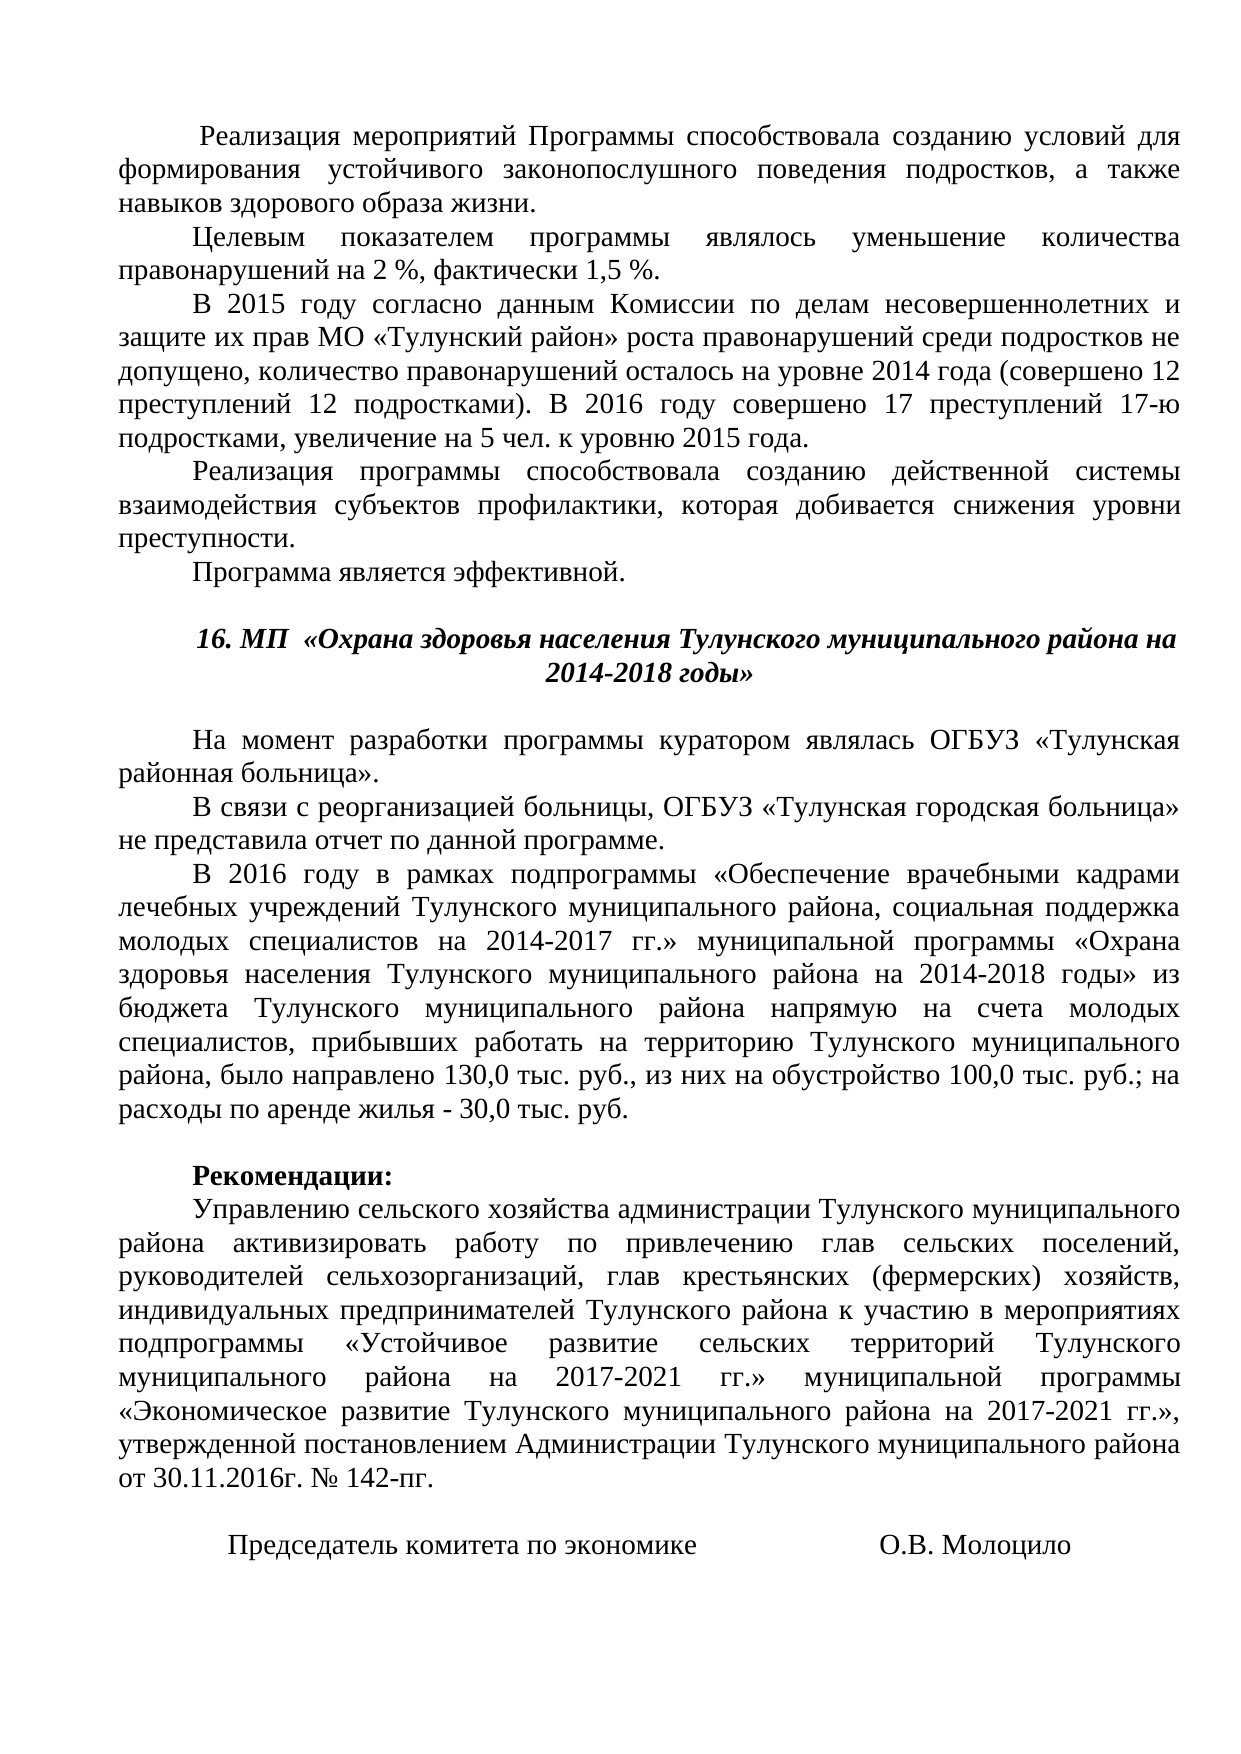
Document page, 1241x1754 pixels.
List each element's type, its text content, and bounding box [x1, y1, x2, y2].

text Программа является эффективной. [118, 554, 1181, 588]
text В 2015 году согласно данным Комиссии по делам несовершеннолетних и защите их прав МО «Тулунский район» роста правонарушений среди подростков не допущено, количество правонарушений осталось на уровне 2014 года (совершено 12 преступлений 12 подростками). В 2016 году совершено 17 преступлений 17-ю подростками, увеличение на 5 чел. к уровню 2015 года. [118, 286, 1181, 453]
text Управлению сельского хозяйства администрации Тулунского муниципального района активизировать работу по привлечению глав сельских поселений, руководителей сельхозорганизаций, глав крестьянских (фермерских) хозяйств, индивидуальных предпринимателей Тулунского района к участию в мероприятиях подпрограммы «Устойчивое развитие сельских территорий Тулунского муниципального района на 2017-2021 гг.» муниципальной программы «Экономическое развитие Тулунского муниципального района на 2017-2021 гг.», утвержденной постановлением Администрации Тулунского муниципального района от 30.11.2016г. № 142-пг. [118, 1191, 1181, 1493]
text 16. МП «Охрана здоровья населения Тулунского муниципального района на 2014-2018 годы» [118, 621, 1181, 688]
text На момент разработки программы куратором являлась ОГБУЗ «Тулунская районная больница». [118, 722, 1181, 789]
text В связи с реорганизацией больницы, ОГБУЗ «Тулунская городская больница» не представила отчет по данной программе. [118, 789, 1181, 856]
text Рекомендации: [118, 1158, 1181, 1191]
text Целевым показателем программы являлось уменьшение количества правонарушений на 2 %, фактически 1,5 %. [118, 219, 1181, 286]
text Реализация мероприятий Программы способствовала созданию условий для формирования устойчивого законопослушного поведения подростков, а также навыков здорового образа жизни. [118, 118, 1181, 219]
text Реализация программы способствовала созданию действенной системы взаимодействия субъектов профилактики, которая добивается снижения уровни преступности. [118, 453, 1181, 554]
text Председатель комитета по экономике О.В. Молоцило [118, 1527, 1181, 1560]
text В 2016 году в рамках подпрограммы «Обеспечение врачебными кадрами лечебных учреждений Тулунского муниципального района, социальная поддержка молодых специалистов на 2014-2017 гг.» муниципальной программы «Охрана здоровья населения Тулунского муниципального района на 2014-2018 годы» из бюджета Тулунского муниципального района напрямую на счета молодых специалистов, прибывших работать на территорию Тулунского муниципального района, было направлено 130,0 тыс. руб., из них на обустройство 100,0 тыс. руб.; на расходы по аренде жилья - 30,0 тыс. руб. [118, 856, 1181, 1124]
